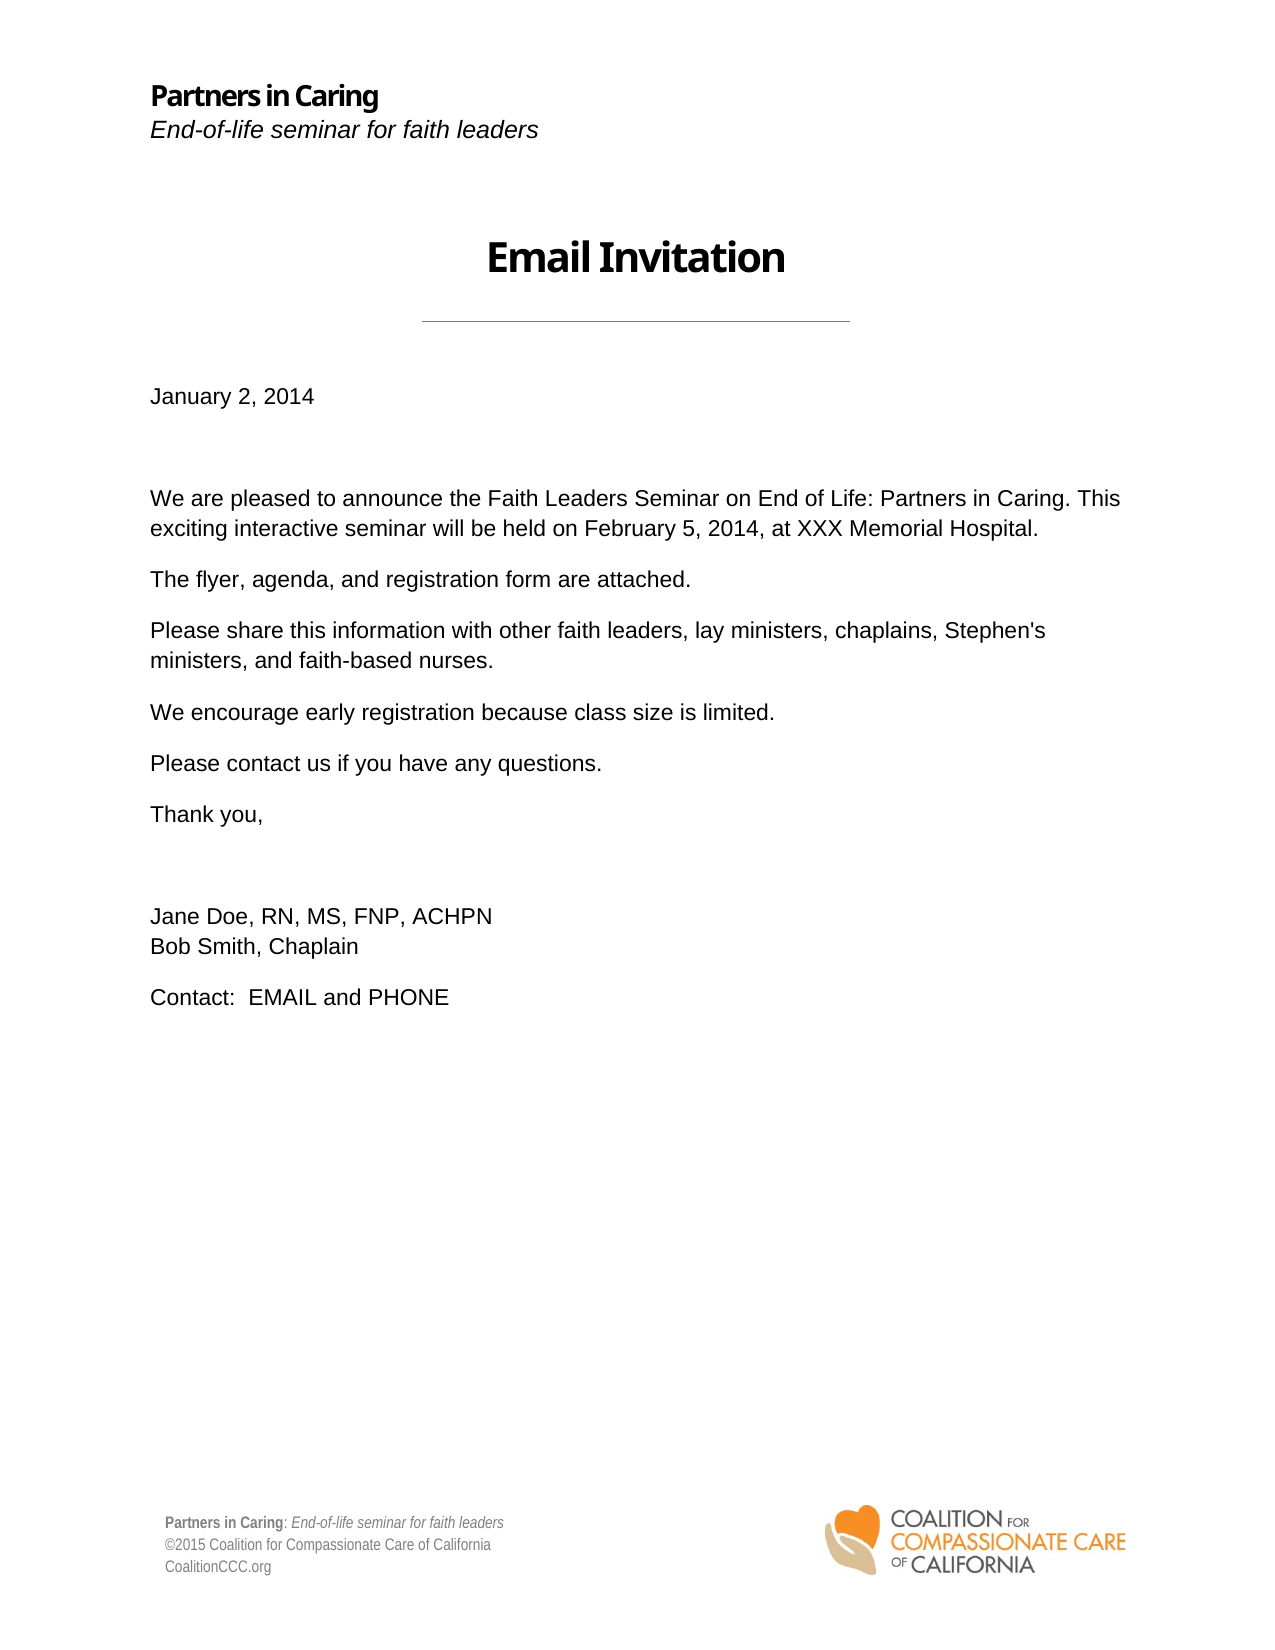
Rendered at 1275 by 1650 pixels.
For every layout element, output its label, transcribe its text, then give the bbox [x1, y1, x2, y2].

picture [825, 1505, 1125, 1575]
text The flyer, agenda, and registration form are attached. [150, 566, 1125, 592]
text We encourage early registration because class size is limited. [150, 698, 1125, 725]
text Email Invitation [150, 180, 1125, 284]
text We are pleased to announce the Faith Leaders Seminar on End of Life: Partners in Caring. This exciting interactive seminar will be held on February 5, 2014, at XXX Memorial Hospital. [150, 485, 1125, 541]
text Please contact us if you have any questions. [150, 749, 1125, 776]
text Please share this information with other faith leaders, lay ministers, chaplains, Stephen's ministers, and faith-based nurses. [150, 617, 1125, 674]
text Jane Doe, RN, MS, FNP, ACHPN Bob Smith, Chaplain [150, 903, 1125, 959]
text January 2, 2014 [150, 353, 1125, 409]
text Contact: EMAIL and PHONE [150, 984, 1125, 1010]
text Thank you, [150, 801, 1125, 827]
